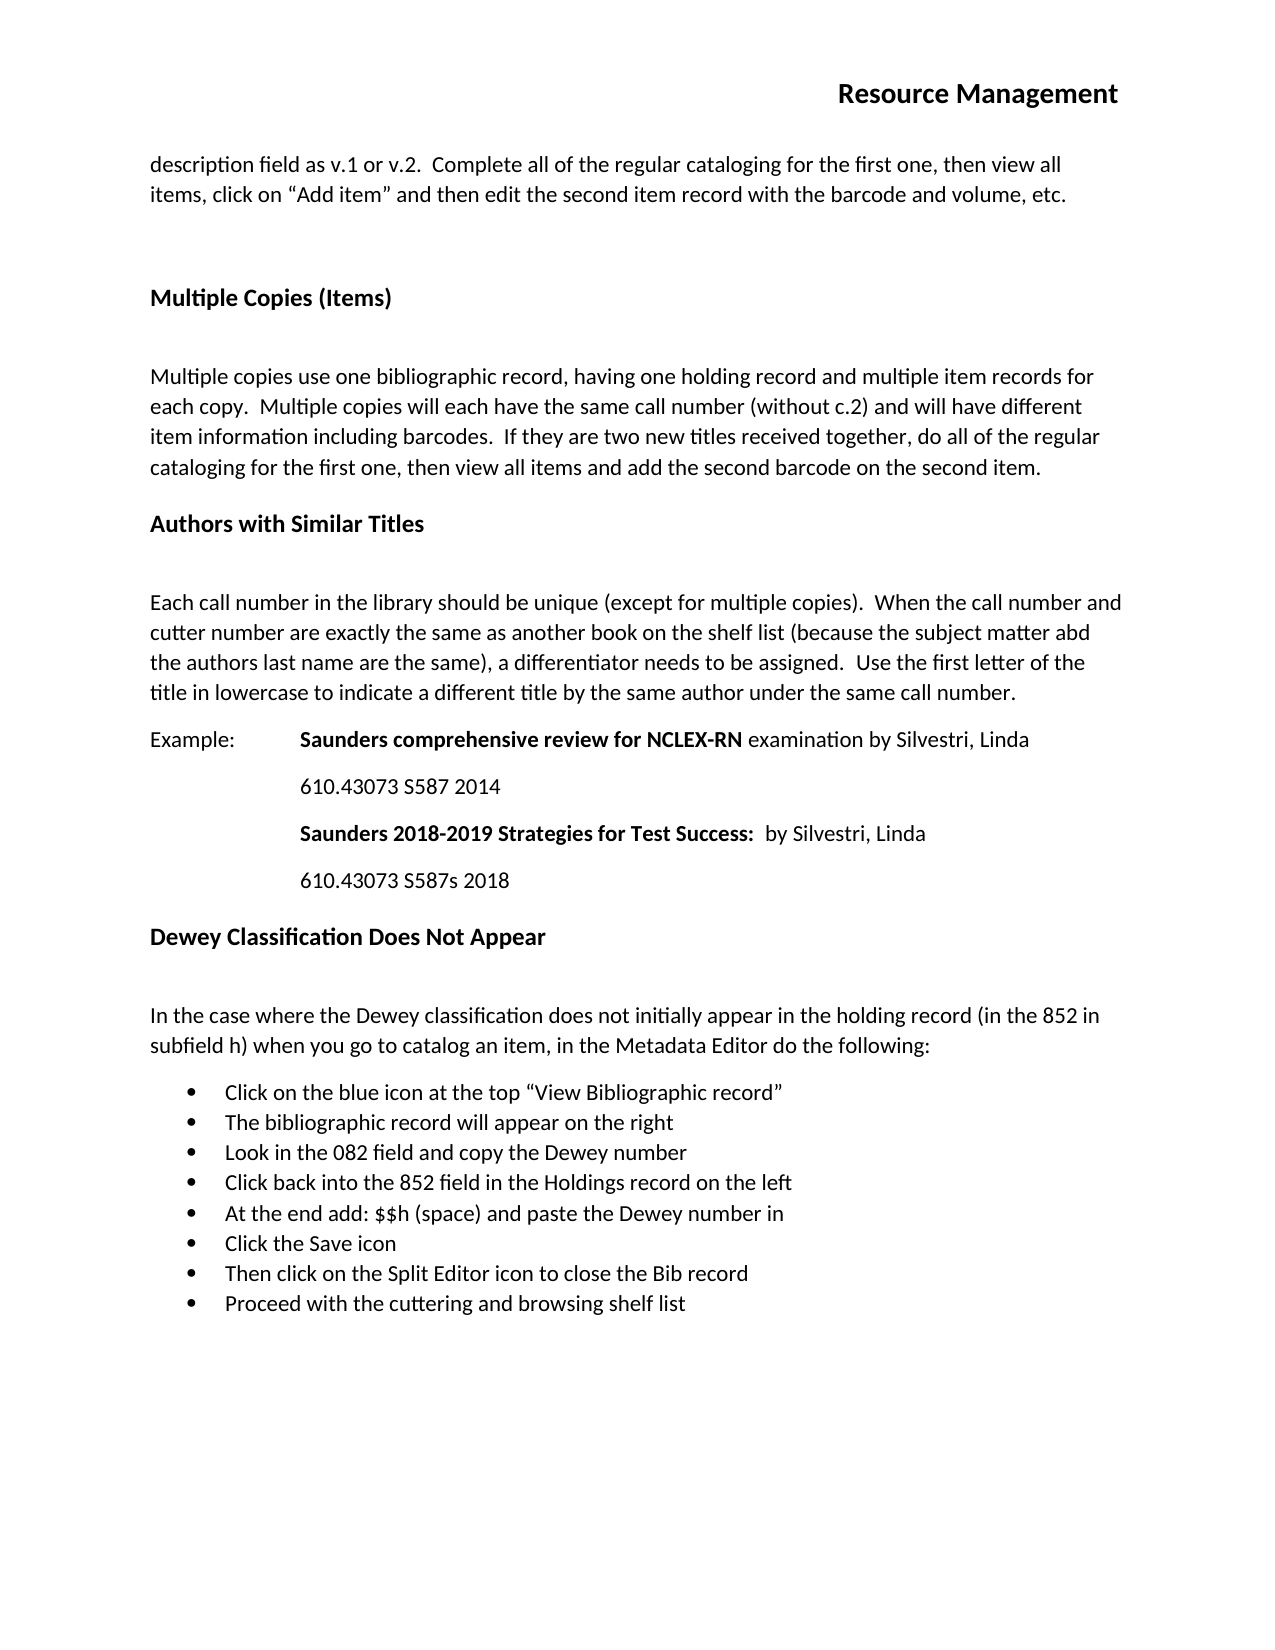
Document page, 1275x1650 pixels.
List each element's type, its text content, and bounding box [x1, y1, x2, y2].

list Look in the 082 field and copy the Dewey number [187, 1138, 1125, 1166]
text Each call number in the library should be unique (except for multiple copies). When the call number and cutter number are exactly the same as another book on the shelf list (because the subject matter abd the authors last name are the same), a differentiator needs to be assigned. Use the first letter of the title in lowercase to indicate a different title by the same author under the same call number. [150, 588, 1125, 706]
text Saunders 2018-2019 Strategies for Test Success: by Silvestri, Linda [225, 819, 1125, 847]
list The bibliographic record will appear on the right [187, 1108, 1125, 1136]
list At the end add: $$h (space) and paste the Dewey number in [187, 1199, 1125, 1227]
list Then click on the Split Editor icon to close the Bib record [187, 1259, 1125, 1287]
text Multiple copies use one bibliographic record, having one holding record and multiple item records for each copy. Multiple copies will each have the same call number (without c.2) and will have different item information including barcodes. If they are two new titles received together, do all of the regular cataloging for the first one, then view all items and add the second barcode on the second item. [150, 362, 1125, 481]
list Click back into the 852 field in the Holdings record on the left [187, 1168, 1125, 1197]
subtitle Authors with Similar Titles [150, 508, 1125, 538]
text 610.43073 S587 2014 [225, 772, 1125, 800]
text Example: Saunders comprehensive review for NCLEX-RN examination by Silvestri, Linda [150, 725, 1125, 753]
list Click the Save icon [187, 1229, 1125, 1257]
list Click on the blue icon at the top “View Bibliographic record” [187, 1078, 1125, 1106]
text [150, 150, 1125, 208]
subtitle Dewey Classification Does Not Appear [150, 921, 1125, 952]
text 610.43073 S587s 2018 [225, 866, 1125, 894]
text In the case where the Dewey classification does not initially appear in the holding record (in the 852 in subfield h) when you go to catalog an item, in the Metadata Editor do the following: [150, 1001, 1125, 1059]
subtitle Multiple Copies (Items) [150, 282, 1125, 313]
list Proceed with the cuttering and browsing shelf list [187, 1289, 1125, 1317]
